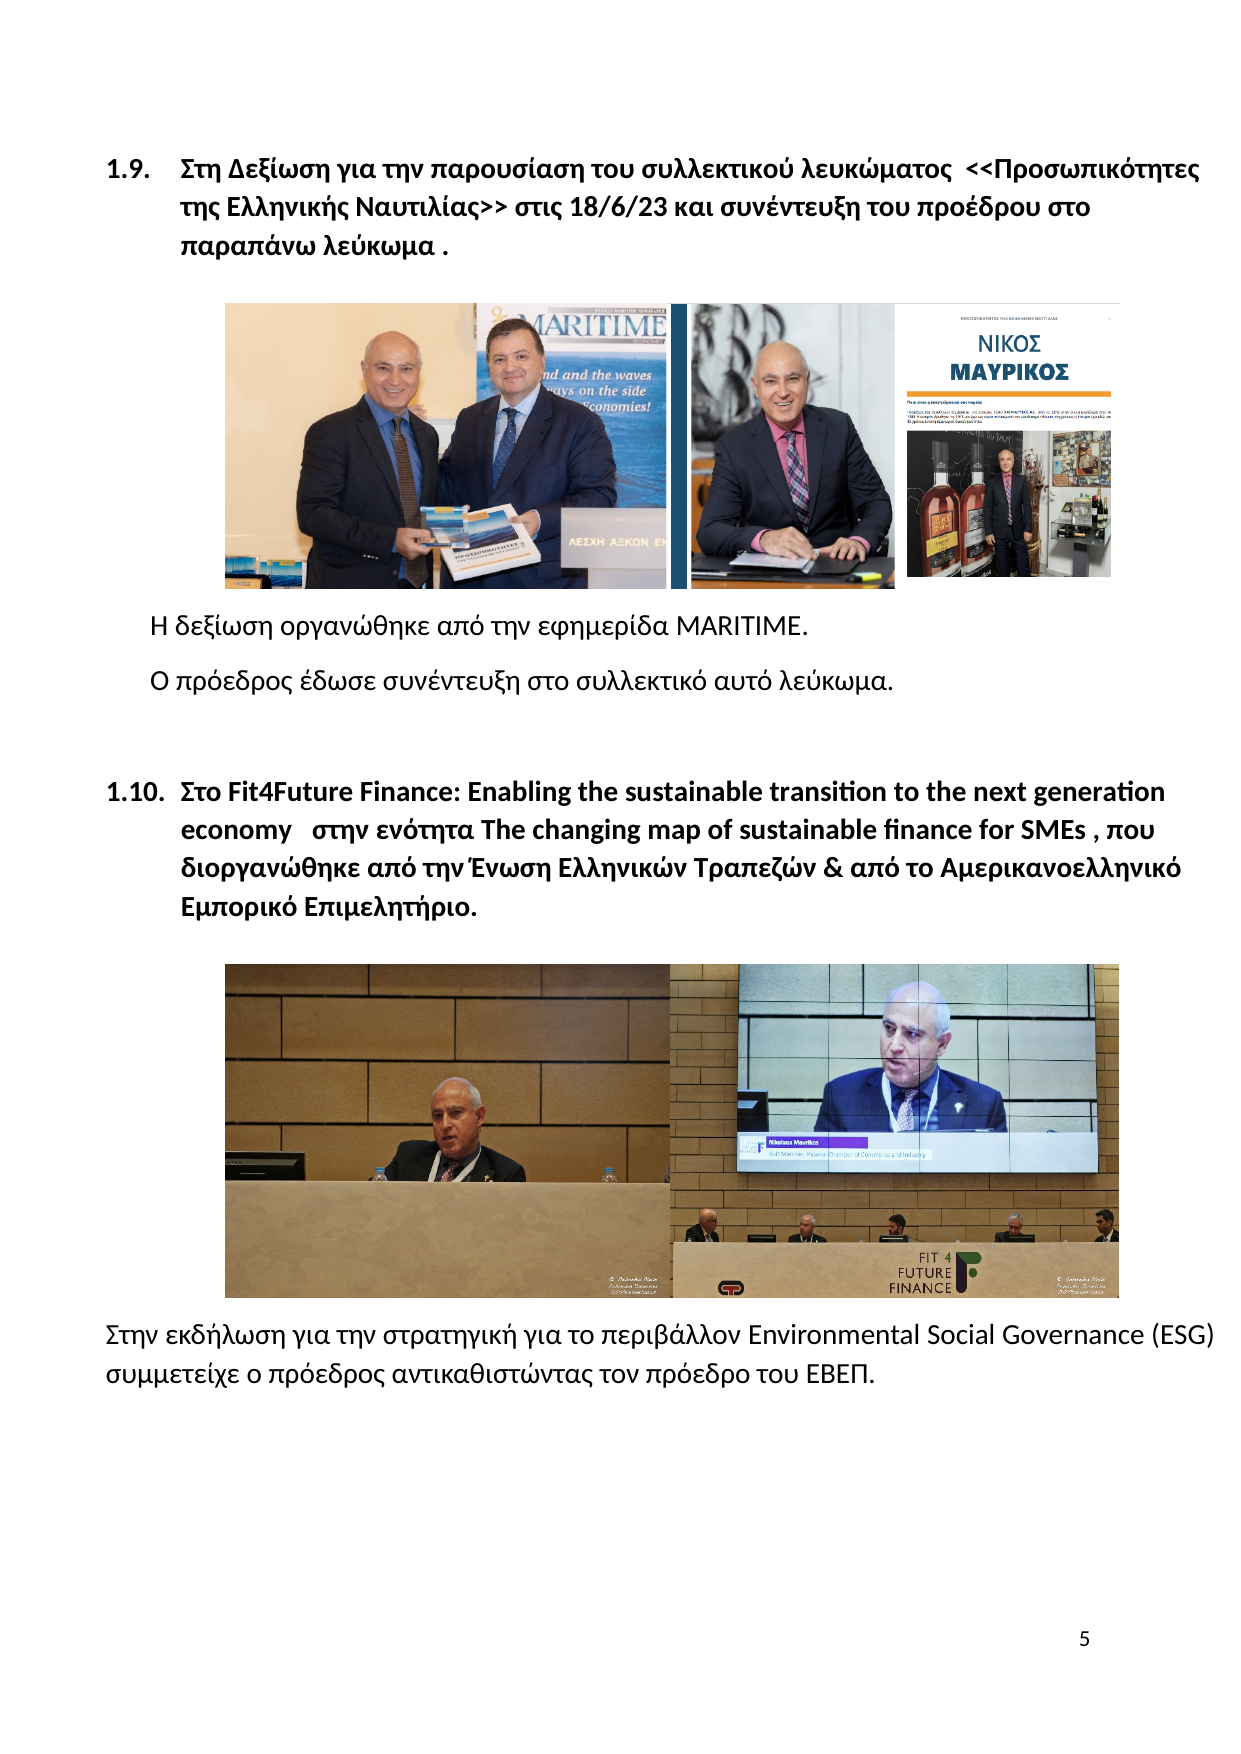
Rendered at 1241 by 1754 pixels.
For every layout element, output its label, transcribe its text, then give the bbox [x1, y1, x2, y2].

list Στο Fit4Future Finance: Enabling the sustainable transition to the next generation economy στην ενότητα The changing map of sustainable finance for SMEs , που διοργανώθηκε από την Ένωση Ελληνικών Τραπεζών & από το Αμερικανοελληνικό Εμπορικό Επιμελητήριο. [106, 773, 1230, 923]
text Ο πρόεδρος έδωσε συνέντευξη στο συλλεκτικό αυτό λεύκωμα. [150, 662, 1090, 698]
list Στη Δεξίωση για την παρουσίαση του συλλεκτικού λευκώματος <<Προσωπικότητες της Ελληνικής Ναυτιλίας>> στις 18/6/23 και συνέντευξη του προέδρου στο παραπάνω λεύκωμα . [106, 150, 1230, 262]
picture [225, 964, 1119, 1298]
text Στην εκδήλωση για την στρατηγική για το περιβάλλον Environmental Social Governance (ESG) συμμετείχε ο πρόεδρος αντικαθιστώντας τον πρόεδρο του ΕΒΕΠ. [106, 1316, 1230, 1390]
picture [225, 303, 1121, 589]
text Η δεξίωση οργανώθηκε από την εφημερίδα MARITIME. [150, 607, 1090, 643]
